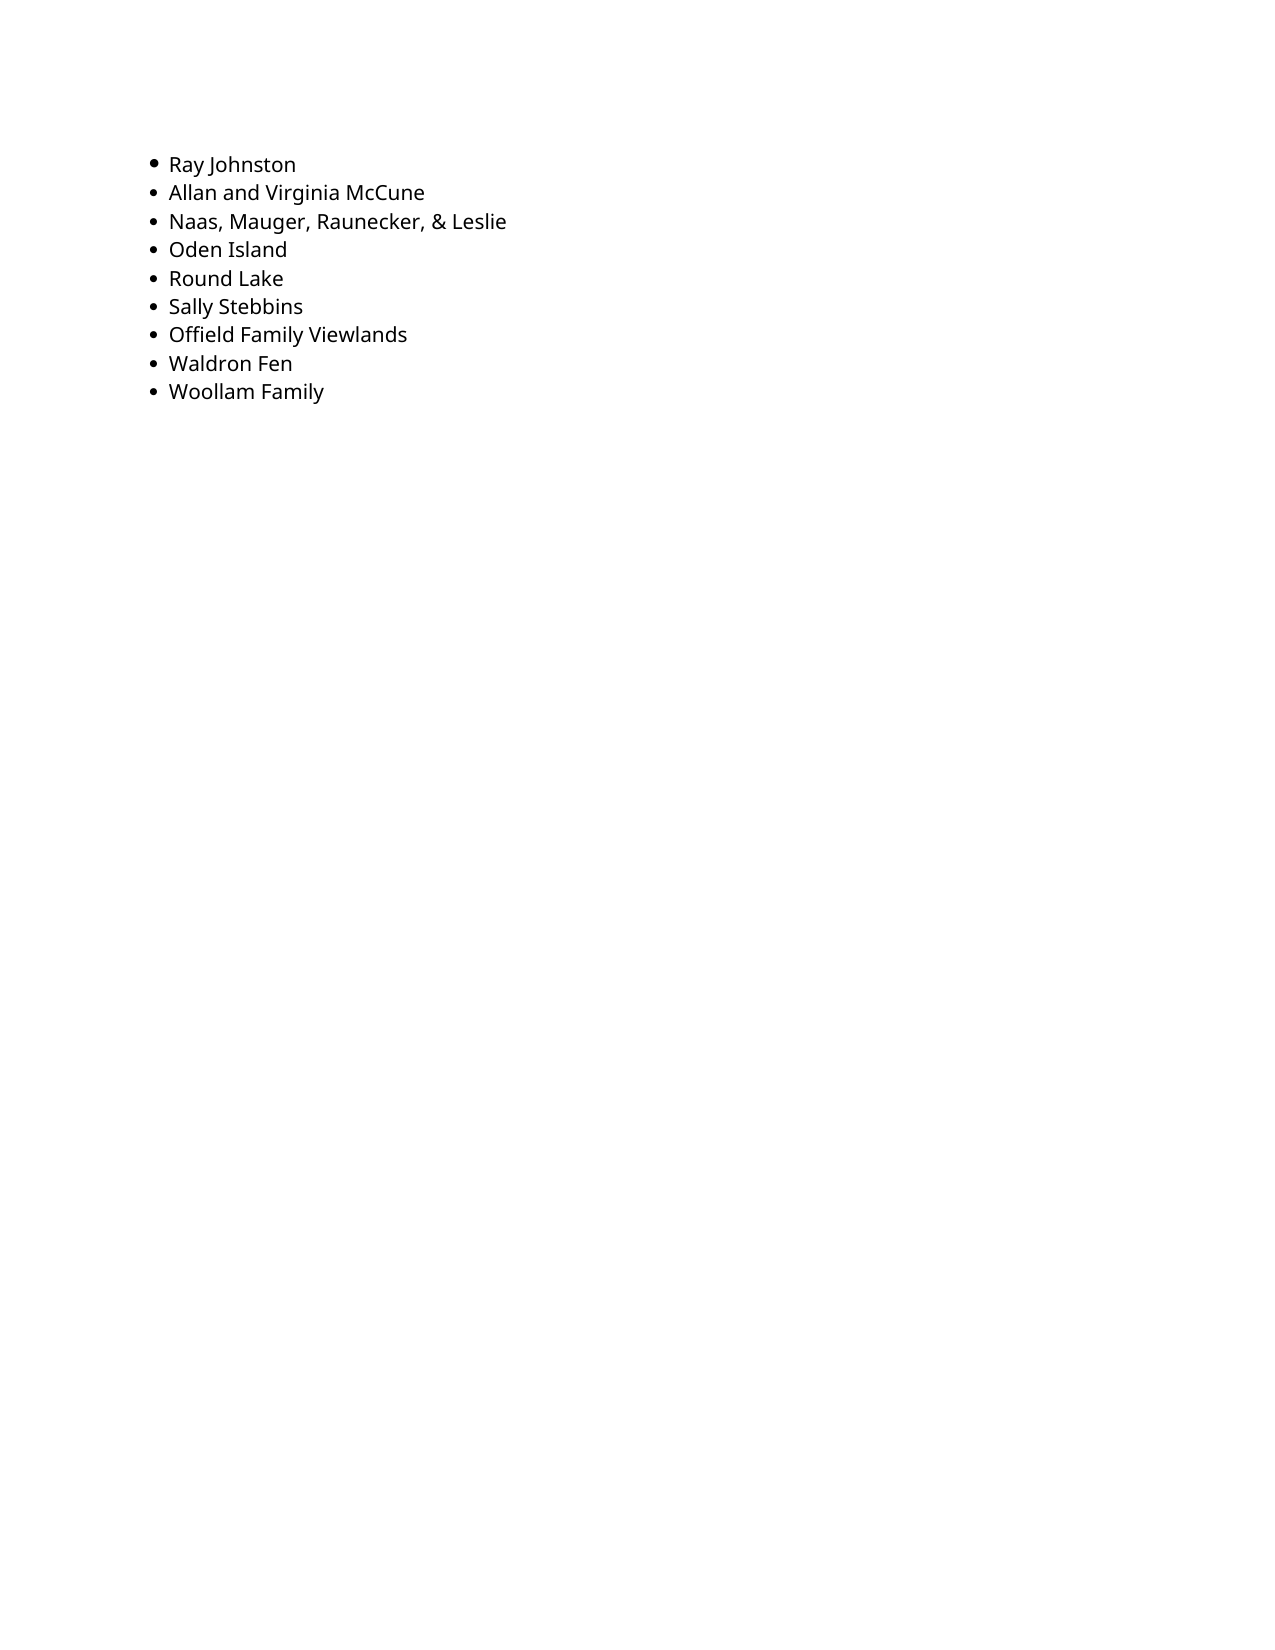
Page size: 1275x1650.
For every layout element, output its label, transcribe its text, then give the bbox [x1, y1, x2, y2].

list Sally Stebbins [150, 292, 1125, 321]
list Oden Island [150, 235, 1125, 264]
list Round Lake [150, 264, 1125, 292]
list Naas, Mauger, Raunecker, & Leslie [150, 207, 1125, 235]
list Allan and Virginia McCune [150, 178, 1125, 207]
list Ray Johnston [150, 150, 1125, 178]
list Woollam Family [150, 377, 1125, 406]
list Offield Family Viewlands [150, 321, 1125, 349]
list Waldron Fen [150, 349, 1125, 377]
